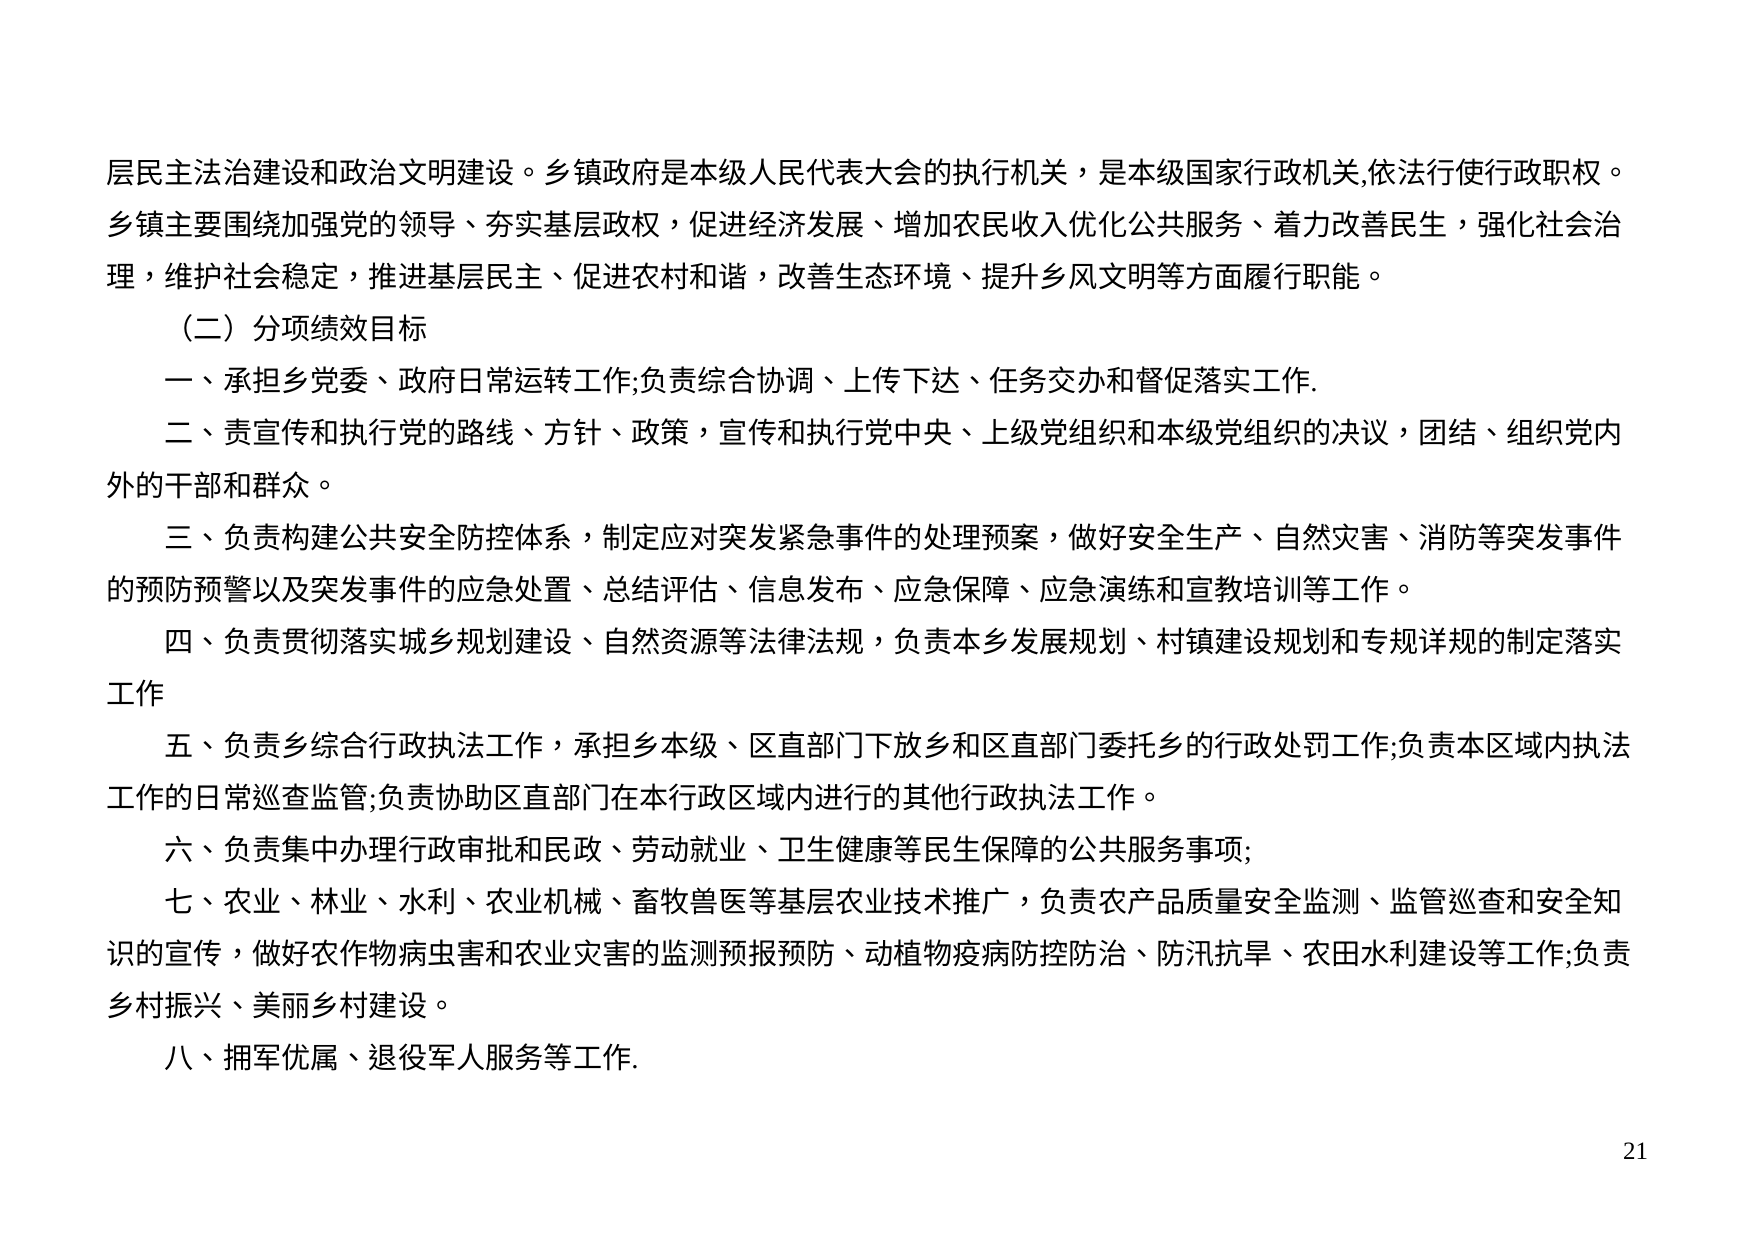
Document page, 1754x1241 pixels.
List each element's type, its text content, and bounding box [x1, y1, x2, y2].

text 七、农业、林业、水利、农业机械、畜牧兽医等基层农业技术推广，负责农产品质量安全监测、监管巡查和安全知识的宣传，做好农作物病虫害和农业灾害的监测预报预防、动植物疫病防控防治、防汛抗旱、农田水利建设等工作;负责乡村振兴、美丽乡村建设。 [106, 871, 1648, 1027]
text 八、拥军优属、退役军人服务等工作. [106, 1027, 1648, 1079]
text 三、负责构建公共安全防控体系，制定应对突发紧急事件的处理预案，做好安全生产、自然灾害、消防等突发事件的预防预警以及突发事件的应急处置、总结评估、信息发布、应急保障、应急演练和宣教培训等工作。 [106, 506, 1648, 611]
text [106, 142, 1648, 298]
text 五、负责乡综合行政执法工作，承担乡本级、区直部门下放乡和区直部门委托乡的行政处罚工作;负责本区域内执法工作的日常巡查监管;负责协助区直部门在本行政区域内进行的其他行政执法工作。 [106, 715, 1648, 819]
text 六、负责集中办理行政审批和民政、劳动就业、卫生健康等民生保障的公共服务事项; [106, 819, 1648, 871]
text 二、责宣传和执行党的路线、方针、政策，宣传和执行党中央、上级党组织和本级党组织的决议，团结、组织党内外的干部和群众。 [106, 402, 1648, 506]
text （二）分项绩效目标 [106, 298, 1648, 350]
text 四、负责贯彻落实城乡规划建设、自然资源等法律法规，负责本乡发展规划、村镇建设规划和专规详规的制定落实工作 [106, 611, 1648, 715]
text 一、承担乡党委、政府日常运转工作;负责综合协调、上传下达、任务交办和督促落实工作. [106, 350, 1648, 402]
